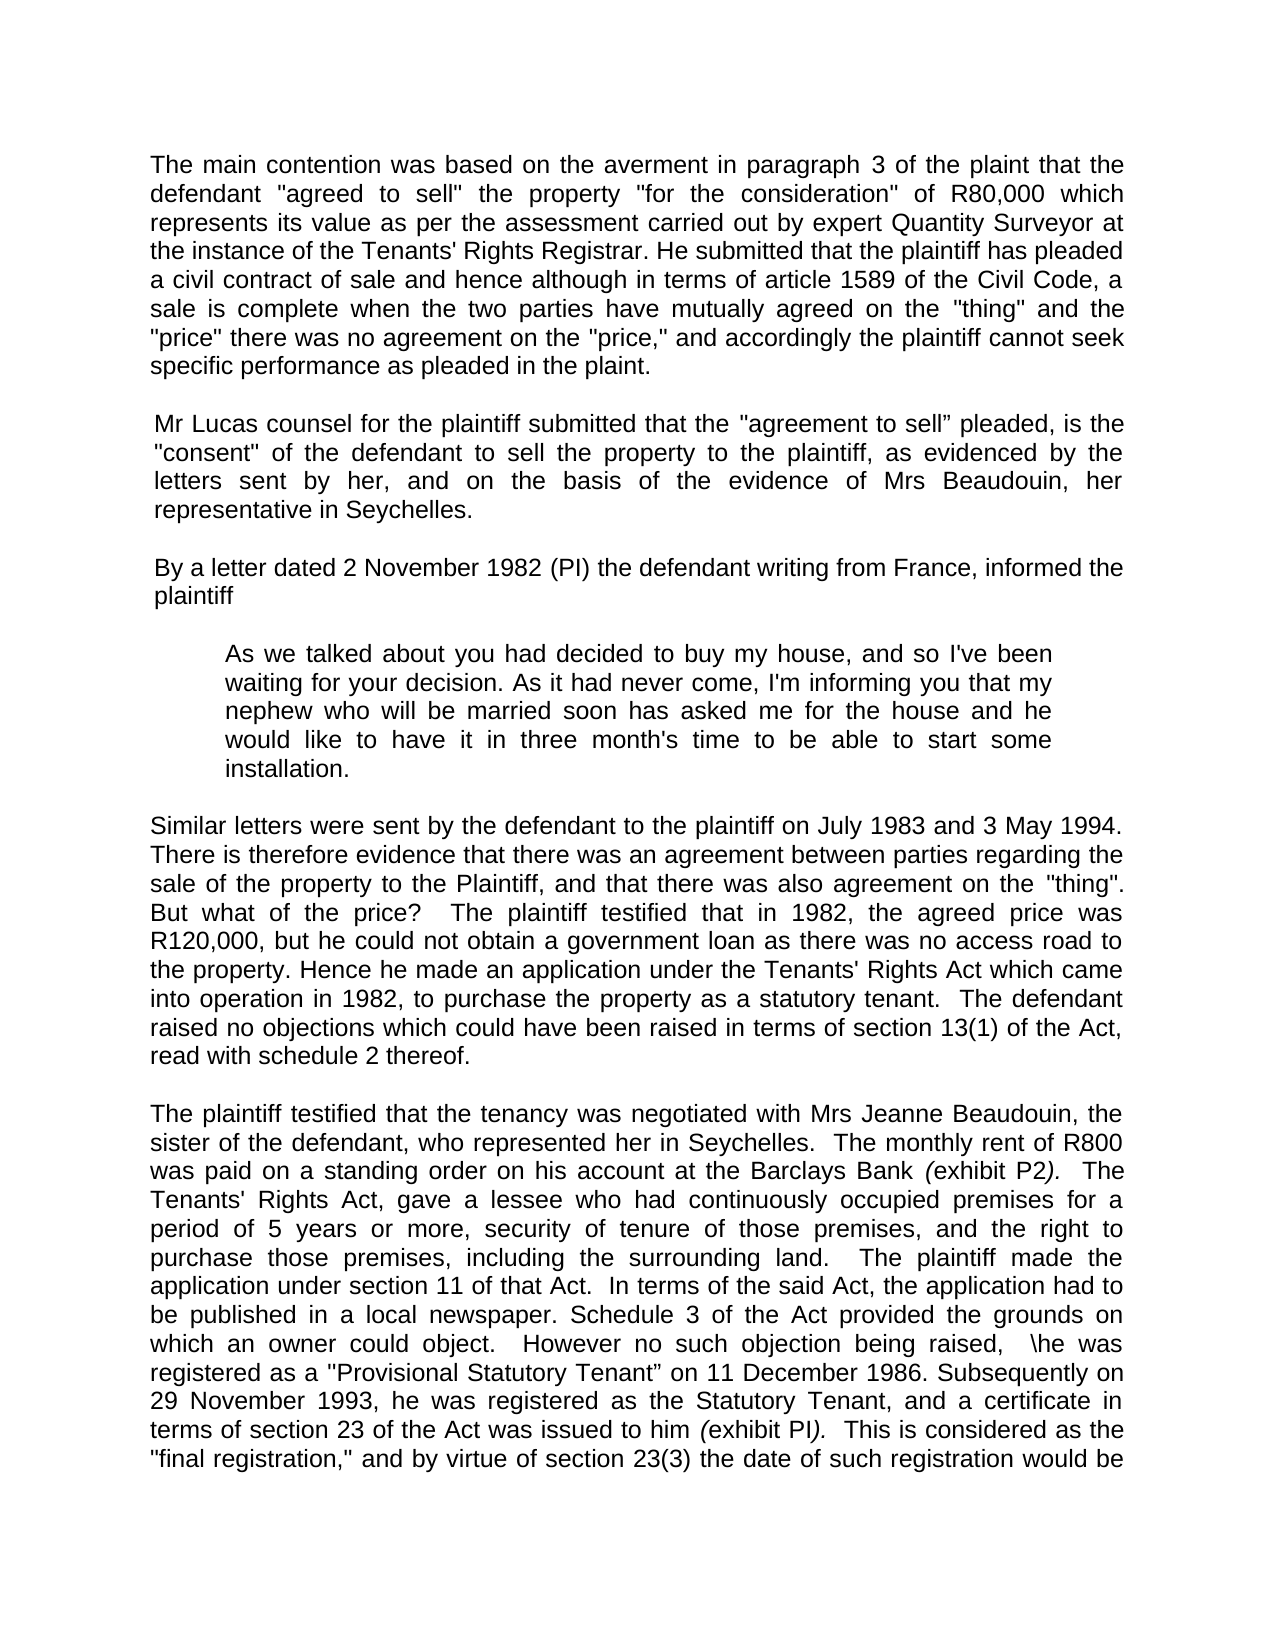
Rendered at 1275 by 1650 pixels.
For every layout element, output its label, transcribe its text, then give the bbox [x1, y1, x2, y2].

text Similar letters were sent by the defendant to the plaintiff on July 1983 and 3 May 1994. There is therefore evidence that there was an agreement between parties regarding the sale of the property to the Plaintiff, and that there was also agreement on the "thing". But what of the price? The plaintiff testified that in 1982, the agreed price was R120,000, but he could not obtain a government loan as there was no access road to the property. Hence he made an application under the Tenants' Rights Act which came into operation in 1982, to purchase the property as a statutory tenant. The defendant raised no objections which could have been raised in terms of section 13(1) of the Act, read with schedule 2 thereof. [150, 811, 1125, 1070]
text As we talked about you had decided to buy my house, and so I've been waiting for your decision. As it had never come, I'm informing you that my nephew who will be married soon has asked me for the house and he would like to have it in three month's time to be able to start some installation. [225, 639, 1054, 782]
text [150, 1099, 1125, 1472]
text By a letter dated 2 November 1982 (PI) the defendant writing from France, informed the plaintiff [154, 552, 1125, 610]
text The main contention was based on the averment in paragraph 3 of the plaint that the defendant "agreed to sell" the property "for the consideration" of R80,000 which represents its value as per the assessment carried out by expert Quantity Surveyor at the instance of the Tenants' Rights Registrar. He submitted that the plaintiff has pleaded a civil contract of sale and hence although in terms of article 1589 of the Civil Code, a sale is complete when the two parties have mutually agreed on the "thing" and the "price" there was no agreement on the "price," and accordingly the plaintiff cannot seek specific performance as pleaded in the plaint. [150, 150, 1125, 380]
text Mr Lucas counsel for the plaintiff submitted that the "agreement to sell” pleaded, is the "consent" of the defendant to sell the property to the plaintiff, as evidenced by the letters sent by her, and on the basis of the evidence of Mrs Beaudouin, her representative in Seychelles. [154, 409, 1125, 524]
